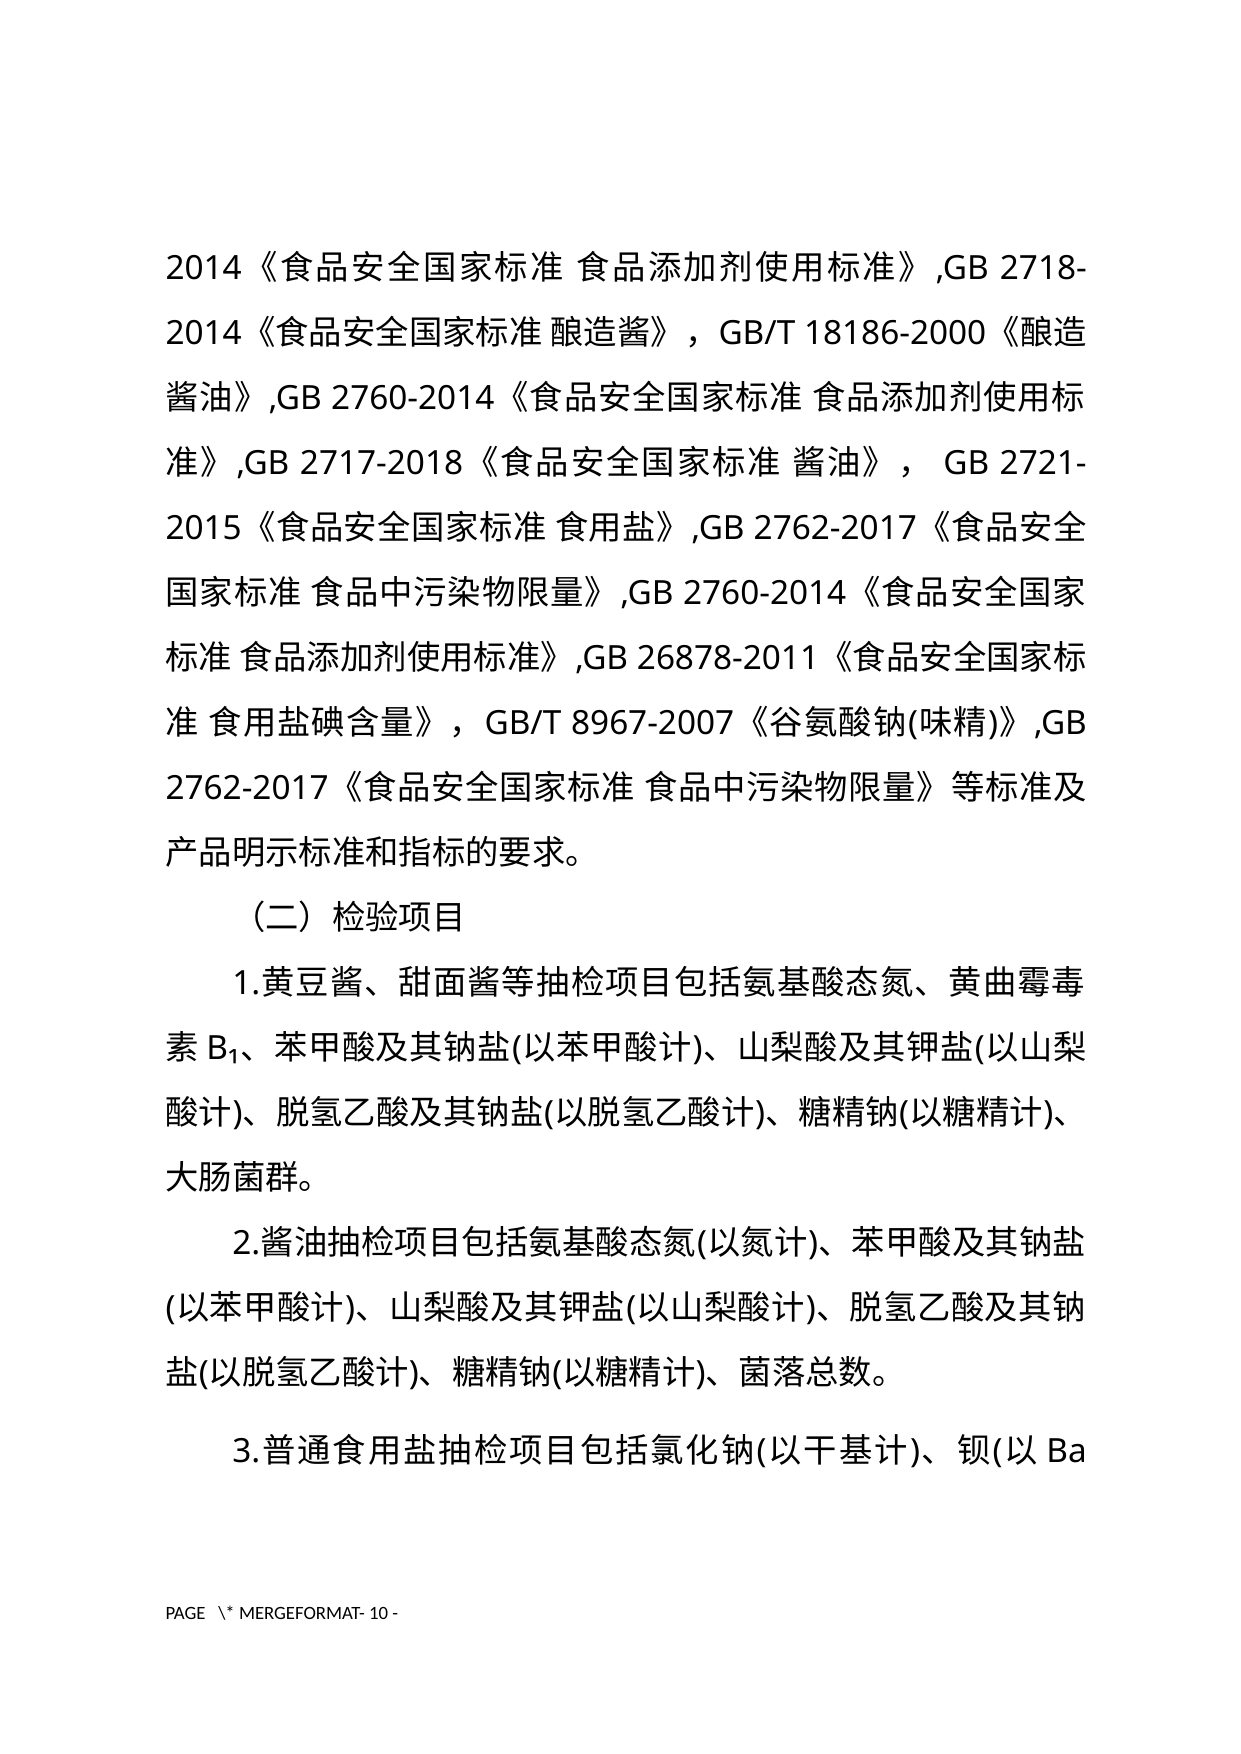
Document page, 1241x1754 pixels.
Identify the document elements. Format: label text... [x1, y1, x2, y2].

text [165, 233, 1087, 883]
text （二）检验项目 [165, 883, 1087, 948]
text 2.酱油抽检项目包括氨基酸态氮(以氮计)、苯甲酸及其钠盐(以苯甲酸计)、山梨酸及其钾盐(以山梨酸计)、脱氢乙酸及其钠盐(以脱氢乙酸计)、糖精钠(以糖精计)、菌落总数。 [165, 1208, 1087, 1403]
list 1.黄豆酱、甜面酱等抽检项目包括氨基酸态氮、黄曲霉毒素B₁、苯甲酸及其钠盐(以苯甲酸计)、山梨酸及其钾盐(以山梨酸计)、脱氢乙酸及其钠盐(以脱氢乙酸计)、糖精钠(以糖精计)、大肠菌群。 [165, 948, 1087, 1208]
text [165, 1415, 1087, 1480]
